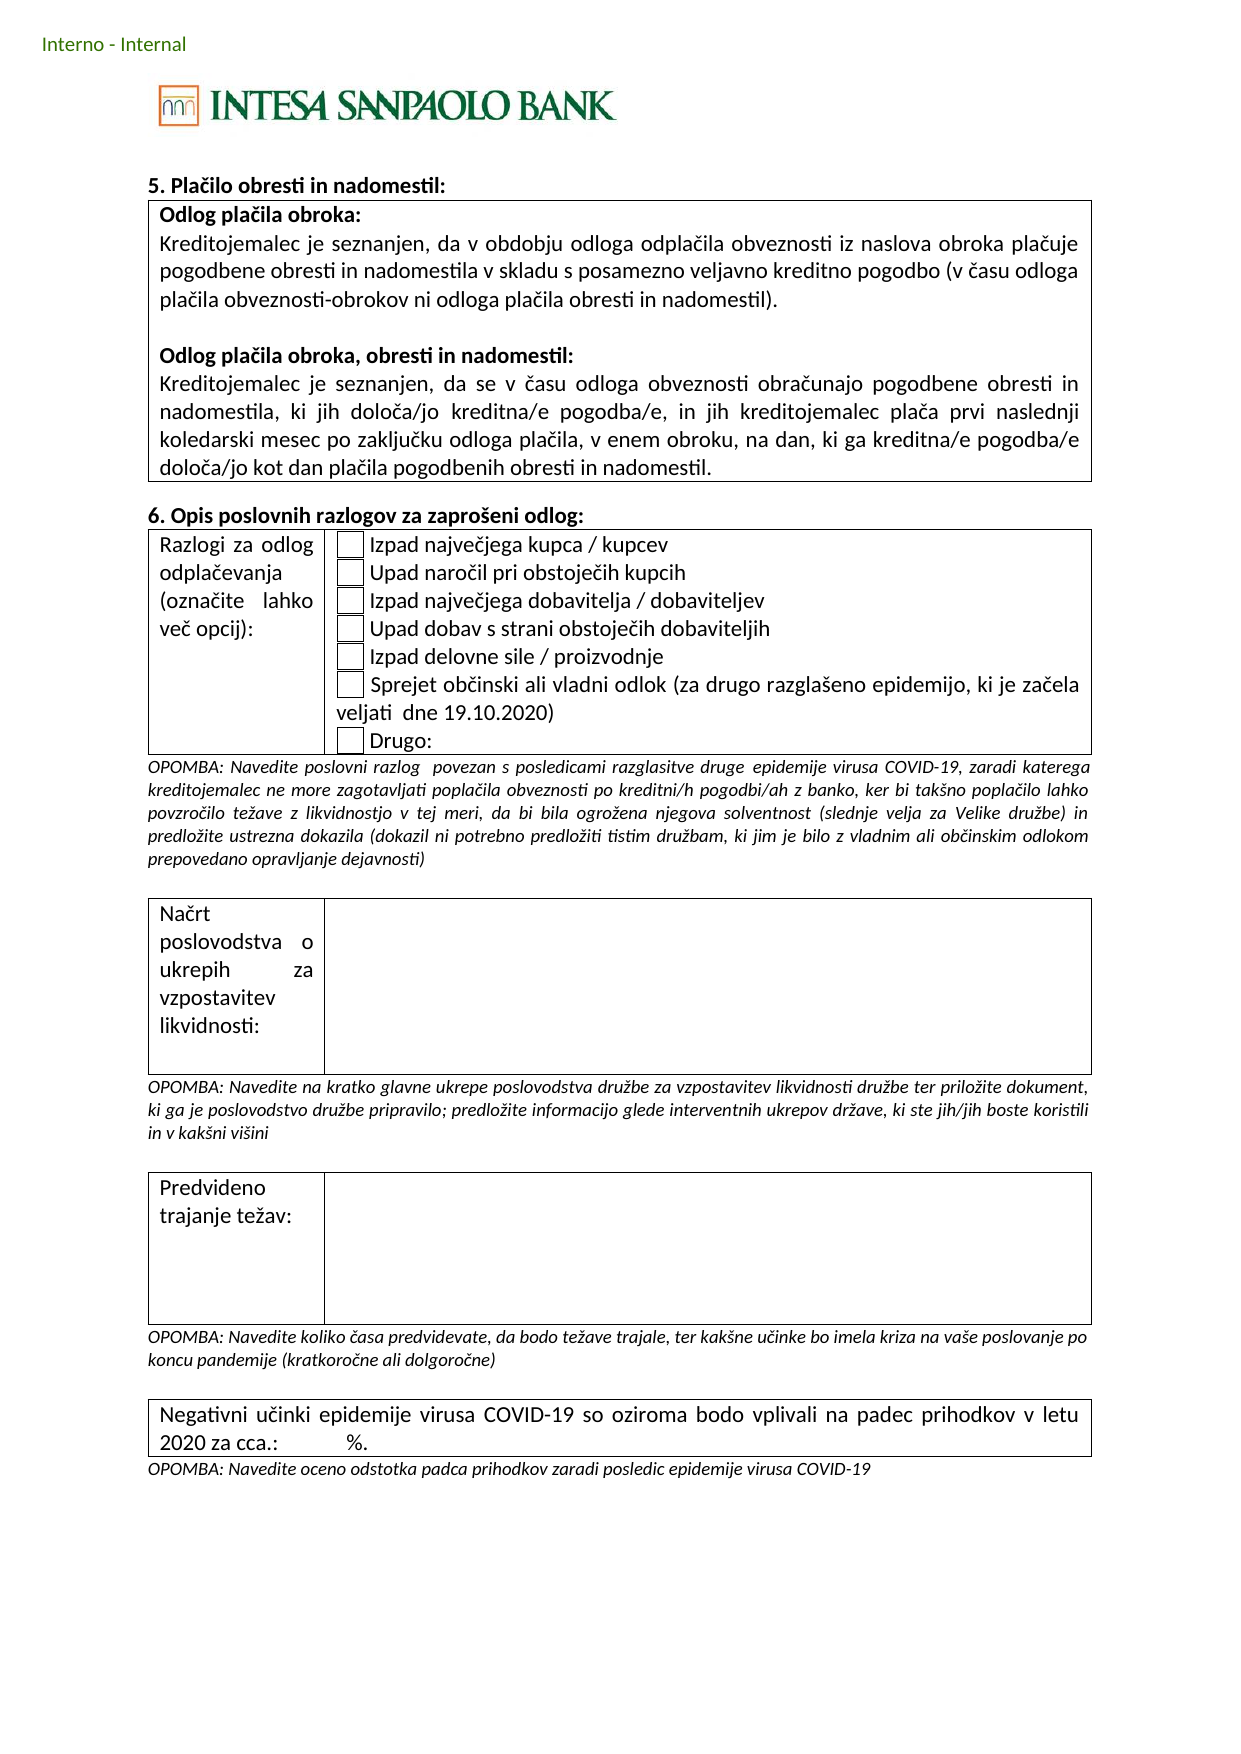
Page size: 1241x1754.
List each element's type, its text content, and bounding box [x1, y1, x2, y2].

table_header Negativni učinki epidemije virusa COVID-19 so oziroma bodo vplivali na padec prihodkov v letu 2020 za cca.: %. [149, 1400, 1091, 1456]
table_header Predvideno trajanje težav: [149, 1173, 324, 1324]
text OPOMBA: Navedite oceno odstotka padca prihodkov zaradi posledic epidemije virusa COVID-19 [148, 1457, 1093, 1480]
text 6. Opis poslovnih razlogov za zaprošeni odlog: [148, 501, 1093, 529]
text OPOMBA: Navedite koliko časa predvidevate, da bodo težave trajale, ter kakšne učinke bo imela kriza na vaše poslovanje po koncu pandemije (kratkoročne ali dolgoročne) [148, 1325, 1093, 1371]
table_header Izpad največjega kupca / kupcev Upad naročil pri obstoječih kupcih Izpad največjega dobavitelja / dobaviteljev Upad dobav s strani obstoječih dobaviteljih Izpad delovne sile / proizvodnje Sprejet občinski ali vladni odlok (za drugo razglašeno epidemijo, ki je začela veljati dne 19.10.2020) Drugo: [325, 530, 1091, 754]
text OPOMBA: Navedite na kratko glavne ukrepe poslovodstva družbe za vzpostavitev likvidnosti družbe ter priložite dokument, ki ga je poslovodstvo družbe pripravilo; predložite informacijo glede interventnih ukrepov države, ki ste jih/jih boste koristili in v kakšni višini [148, 1075, 1093, 1144]
table_header Načrt poslovodstva o ukrepih za vzpostavitev likvidnosti: [149, 899, 324, 1074]
table_header Razlogi za odlog odplačevanja (označite lahko več opcij): [149, 530, 324, 754]
text OPOMBA: Navedite poslovni razlog povezan s posledicami razglasitve druge epidemije virusa COVID-19, zaradi katerega kreditojemalec ne more zagotavljati poplačila obveznosti po kreditni/h pogodbi/ah z banko, ker bi takšno poplačilo lahko povzročilo težave z likvidnostjo v tej meri, da bi bila ogrožena njegova solventnost (slednje velja za Velike družbe) in predložite ustrezna dokazila (dokazil ni potrebno predložiti tistim družbam, ki jim je bilo z vladnim ali občinskim odlokom prepovedano opravljanje dejavnosti) [148, 755, 1093, 870]
table_header Odlog plačila obroka: Kreditojemalec je seznanjen, da v obdobju odloga odplačila obveznosti iz naslova obroka plačuje pogodbene obresti in nadomestila v skladu s posamezno veljavno kreditno pogodbo (v času odloga plačila obveznosti-obrokov ni odloga plačila obresti in nadomestil). Odlog plačila obroka, obresti in nadomestil: Kreditojemalec je seznanjen, da se v času odloga obveznosti obračunajo pogodbene obresti in nadomestila, ki jih določa/jo kreditna/e pogodba/e, in jih kreditojemalec plača prvi naslednji koledarski mesec po zaključku odloga plačila, v enem obroku, na dan, ki ga kreditna/e pogodba/e določa/jo kot dan plačila pogodbenih obresti in nadomestil. [149, 201, 1091, 481]
text 5. Plačilo obresti in nadomestil: [148, 172, 1093, 199]
picture [147, 73, 628, 137]
table_header [325, 1173, 1091, 1324]
table_header [325, 899, 1091, 1074]
